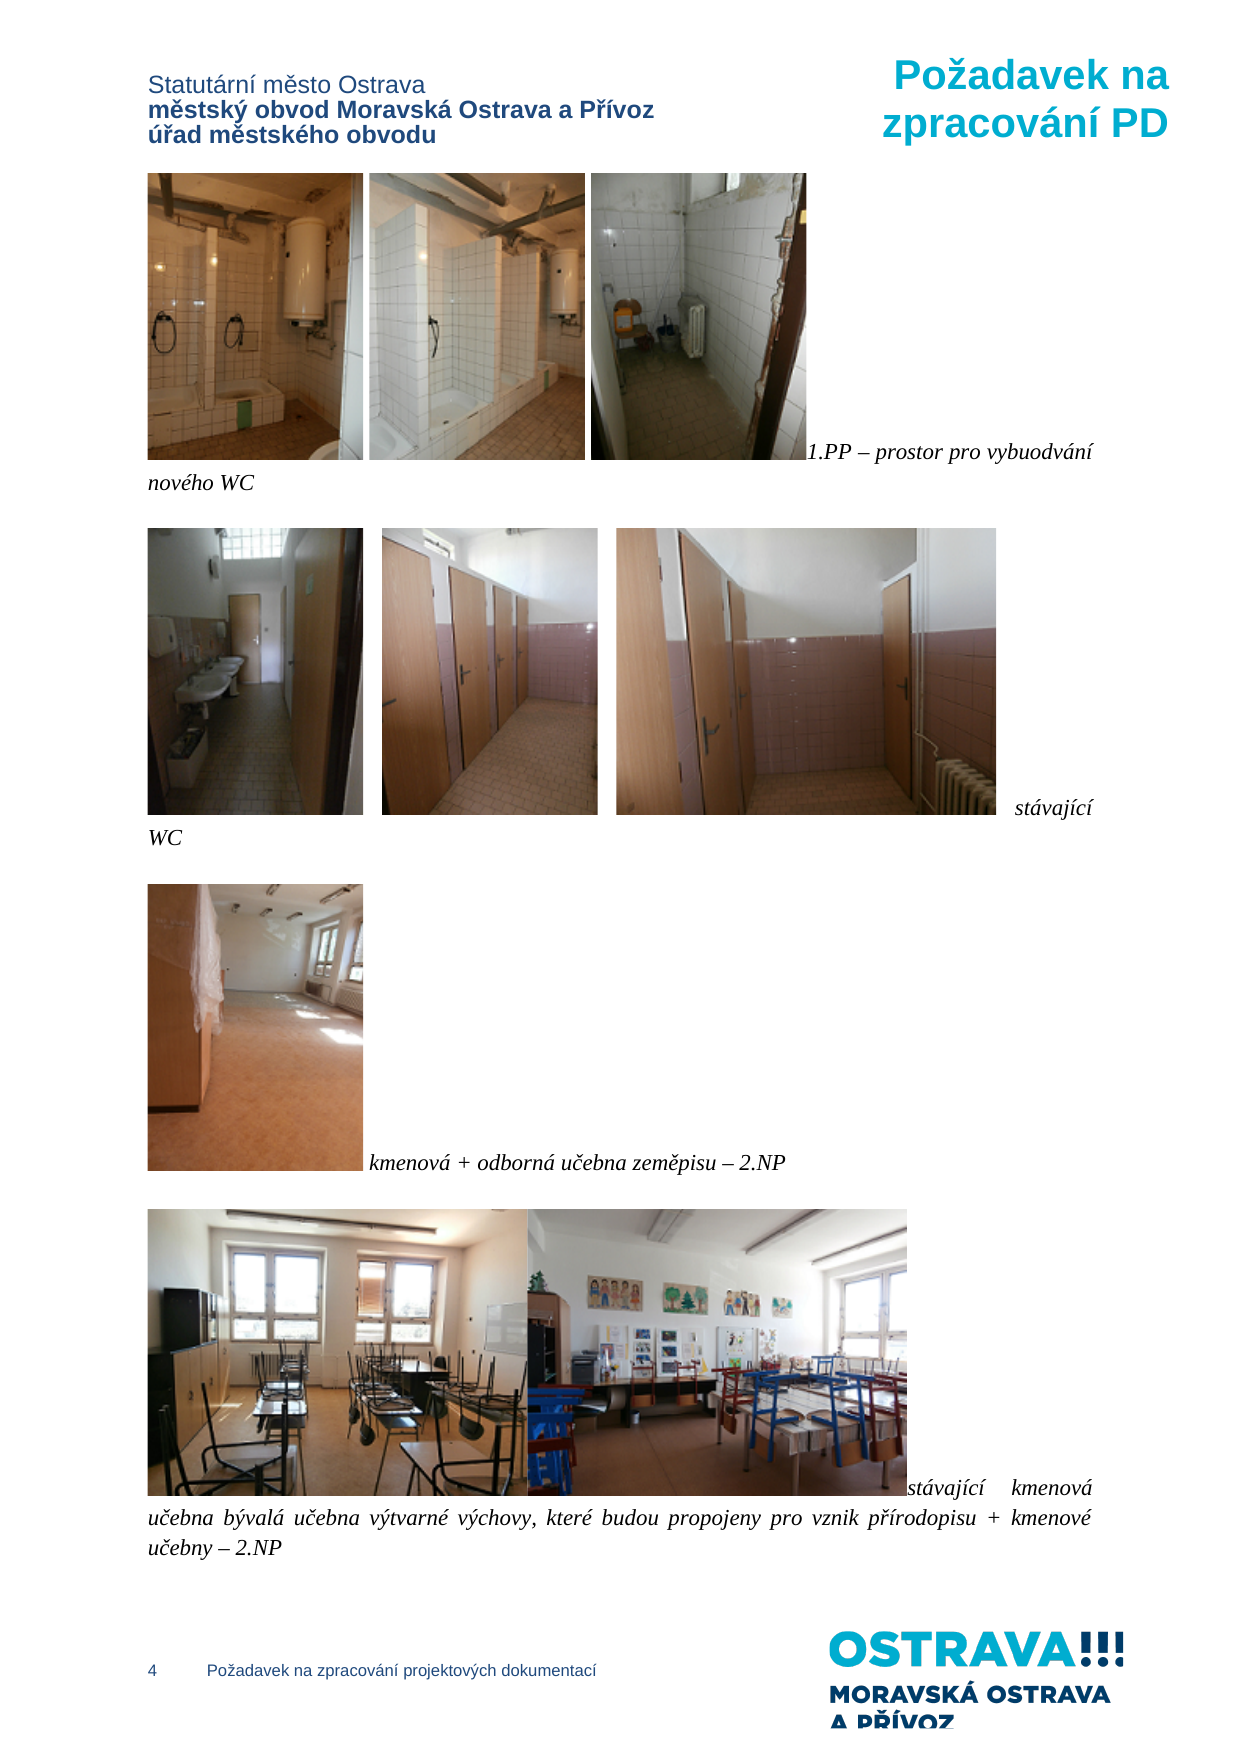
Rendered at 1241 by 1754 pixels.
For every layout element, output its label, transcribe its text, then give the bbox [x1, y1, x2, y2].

picture [147, 173, 364, 460]
picture [382, 528, 598, 815]
picture [829, 1631, 1123, 1728]
picture [147, 528, 364, 815]
picture [616, 528, 997, 815]
text kmenová + odborná učebna zeměpisu – 2.NP [148, 884, 1093, 1175]
picture [147, 1209, 907, 1496]
picture [591, 173, 807, 460]
picture [147, 884, 364, 1171]
picture [369, 173, 585, 460]
